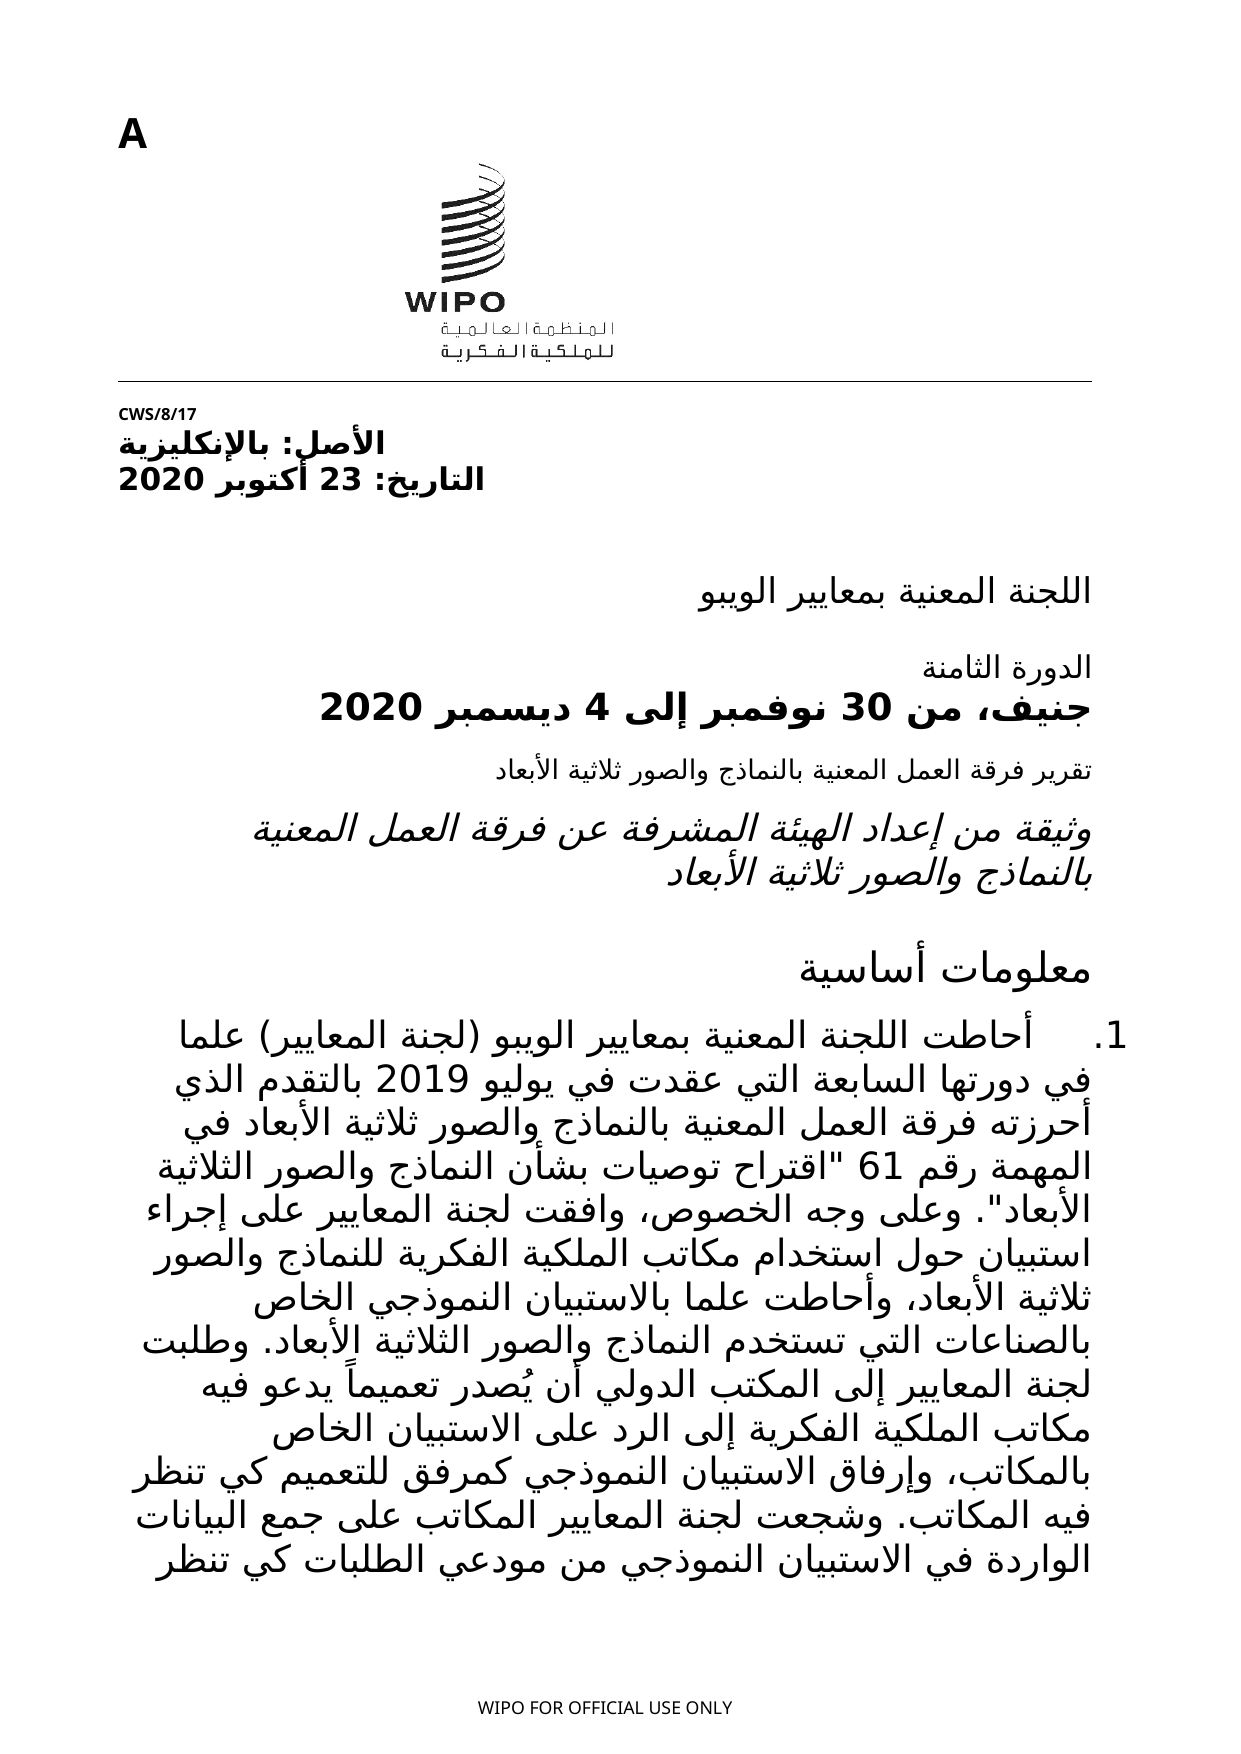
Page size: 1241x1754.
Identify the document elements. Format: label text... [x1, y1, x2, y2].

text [118, 1013, 1092, 1581]
text الأصل: بالإنكليزية [118, 425, 1092, 462]
text التاريخ: 23 أكتوبر 2020 [118, 462, 1092, 498]
subtitle اللجنة المعنية بمعايير الويبو [118, 571, 1092, 612]
text الدورة الثامنة [118, 649, 1092, 686]
text جنيف، من 30 نوفمبر إلى 4 ديسمبر 2020 [118, 686, 1092, 729]
text وثيقة من إعداد الهيئة المشرفة عن فرقة العمل المعنية بالنماذج والصور ثلاثية الأبعاد [118, 807, 1092, 894]
text CWS/8/17 [118, 382, 1092, 425]
text A [118, 104, 1092, 161]
picture [402, 161, 620, 369]
subtitle معلومات أساسية [118, 944, 1092, 993]
text تقرير فرقة العمل المعنية بالنماذج والصور ثلاثية الأبعاد [118, 754, 1092, 786]
